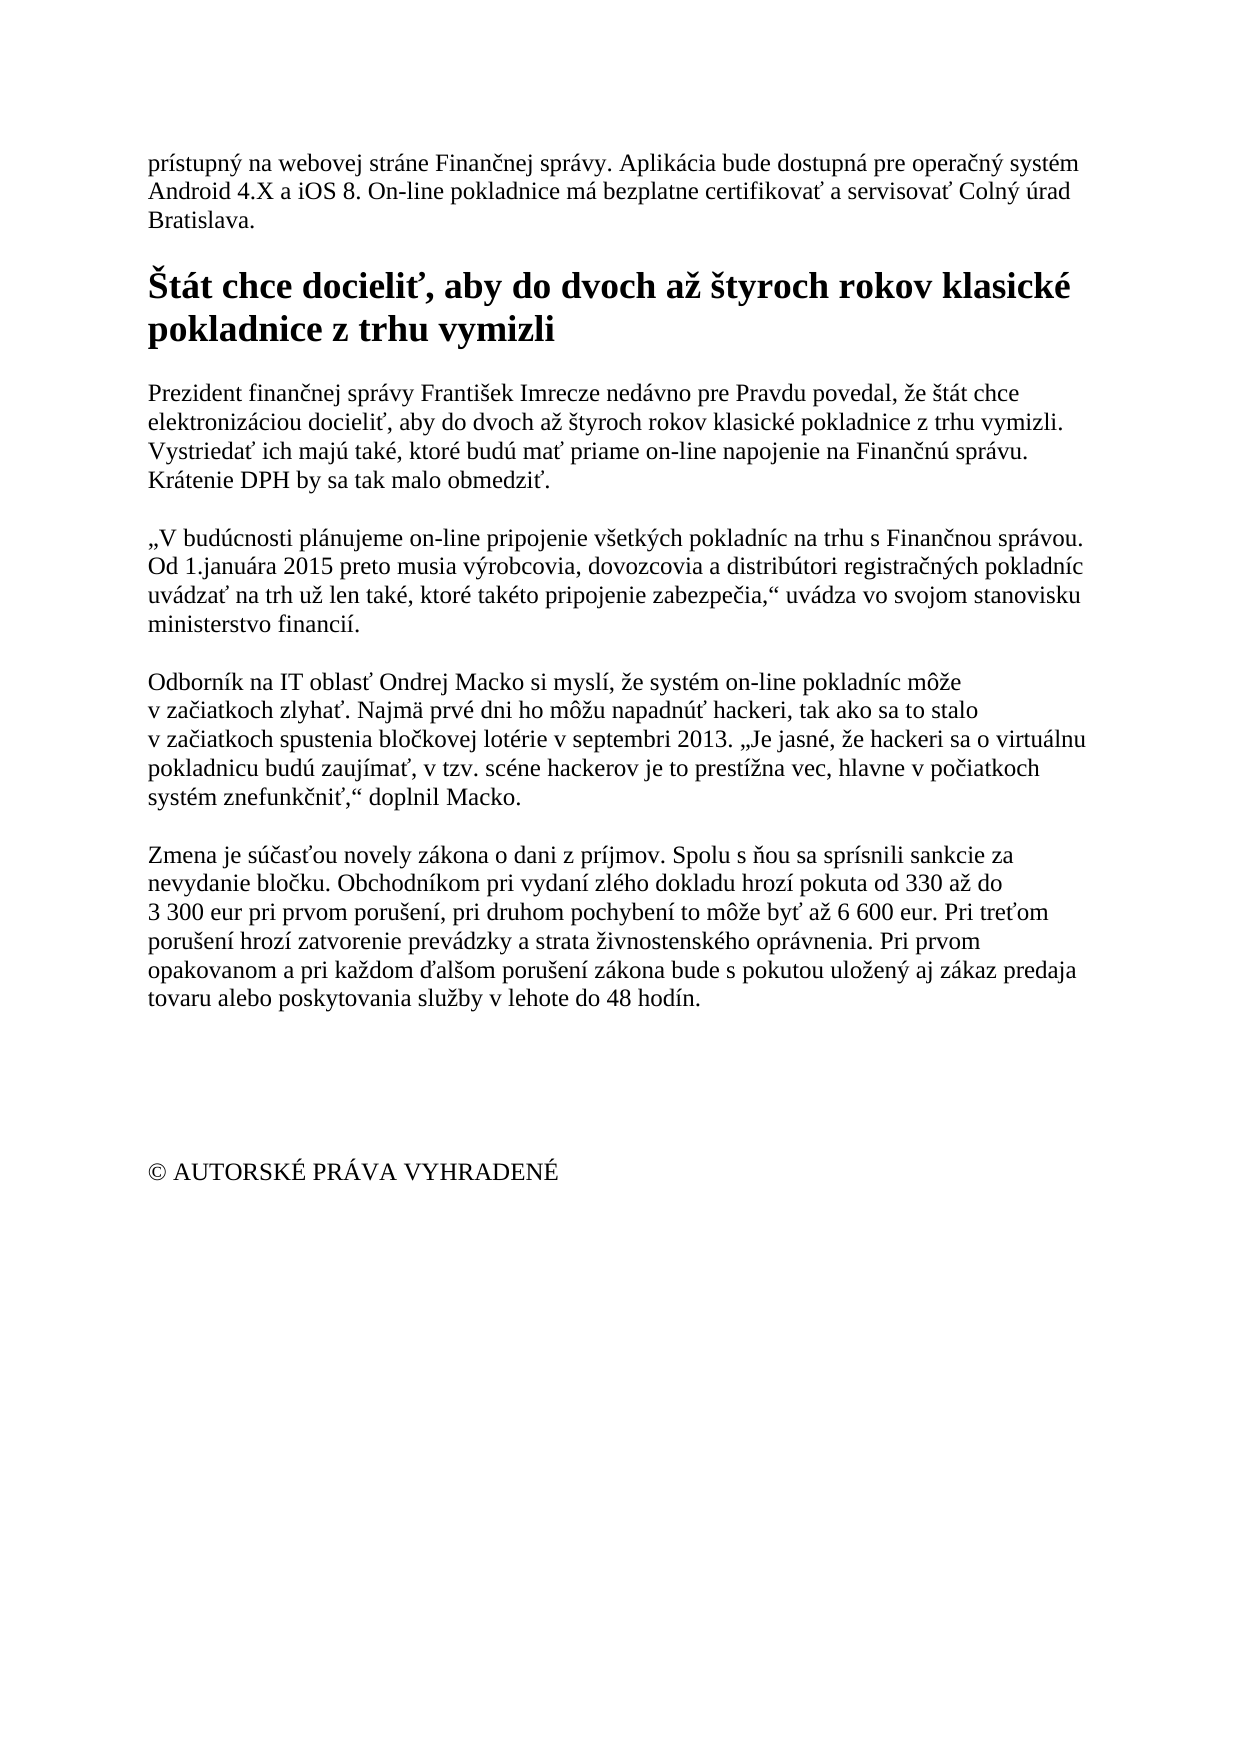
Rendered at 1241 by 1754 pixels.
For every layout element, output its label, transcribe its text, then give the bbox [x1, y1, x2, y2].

text Odborník na IT oblasť Ondrej Macko si myslí, že systém on-line pokladníc môže v začiatkoch zlyhať. Najmä prvé dni ho môžu napadnúť hackeri, tak ako sa to stalo v začiatkoch spustenia bločkovej lotérie v septembri 2013. „Je jasné, že hackeri sa o virtuálnu pokladnicu budú zaujímať, v tzv. scéne hackerov je to prestížna vec, hlavne v počiatkoch systém znefunkčniť,“ doplnil Macko. [148, 667, 1093, 811]
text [148, 148, 1093, 234]
text „V budúcnosti plánujeme on-line pripojenie všetkých pokladníc na trhu s Finančnou správou. Od 1.januára 2015 preto musia výrobcovia, dovozcovia a distribútori registračných pokladníc uvádzať na trh už len také, ktoré takéto pripojenie zabezpečia,“ uvádza vo svojom stanovisku ministerstvo financií. [148, 523, 1093, 638]
text Štát chce docieliť, aby do dvoch až štyroch rokov klasické pokladnice z trhu vymizli [148, 263, 1093, 349]
text Prezident finančnej správy František Imrecze nedávno pre Pravdu povedal, že štát chce elektronizáciou docieliť, aby do dvoch až štyroch rokov klasické pokladnice z trhu vymizli. Vystriedať ich majú také, ktoré budú mať priame on-line napojenie na Finančnú správu. Krátenie DPH by sa tak malo obmedziť. [148, 378, 1093, 493]
text Zmena je súčasťou novely zákona o dani z príjmov. Spolu s ňou sa sprísnili sankcie za nevydanie bločku. Obchodníkom pri vydaní zlého dokladu hrozí pokuta od 330 až do 3 300 eur pri prvom porušení, pri druhom pochybení to môže byť až 6 600 eur. Pri treťom porušení hrozí zatvorenie prevádzky a strata živnostenského oprávnenia. Pri prvom opakovanom a pri každom ďalšom porušení zákona bude s pokutou uložený aj zákaz predaja tovaru alebo poskytovania služby v lehote do 48 hodín. [148, 840, 1093, 1012]
text © AUTORSKÉ PRÁVA VYHRADENÉ [148, 1157, 1093, 1186]
